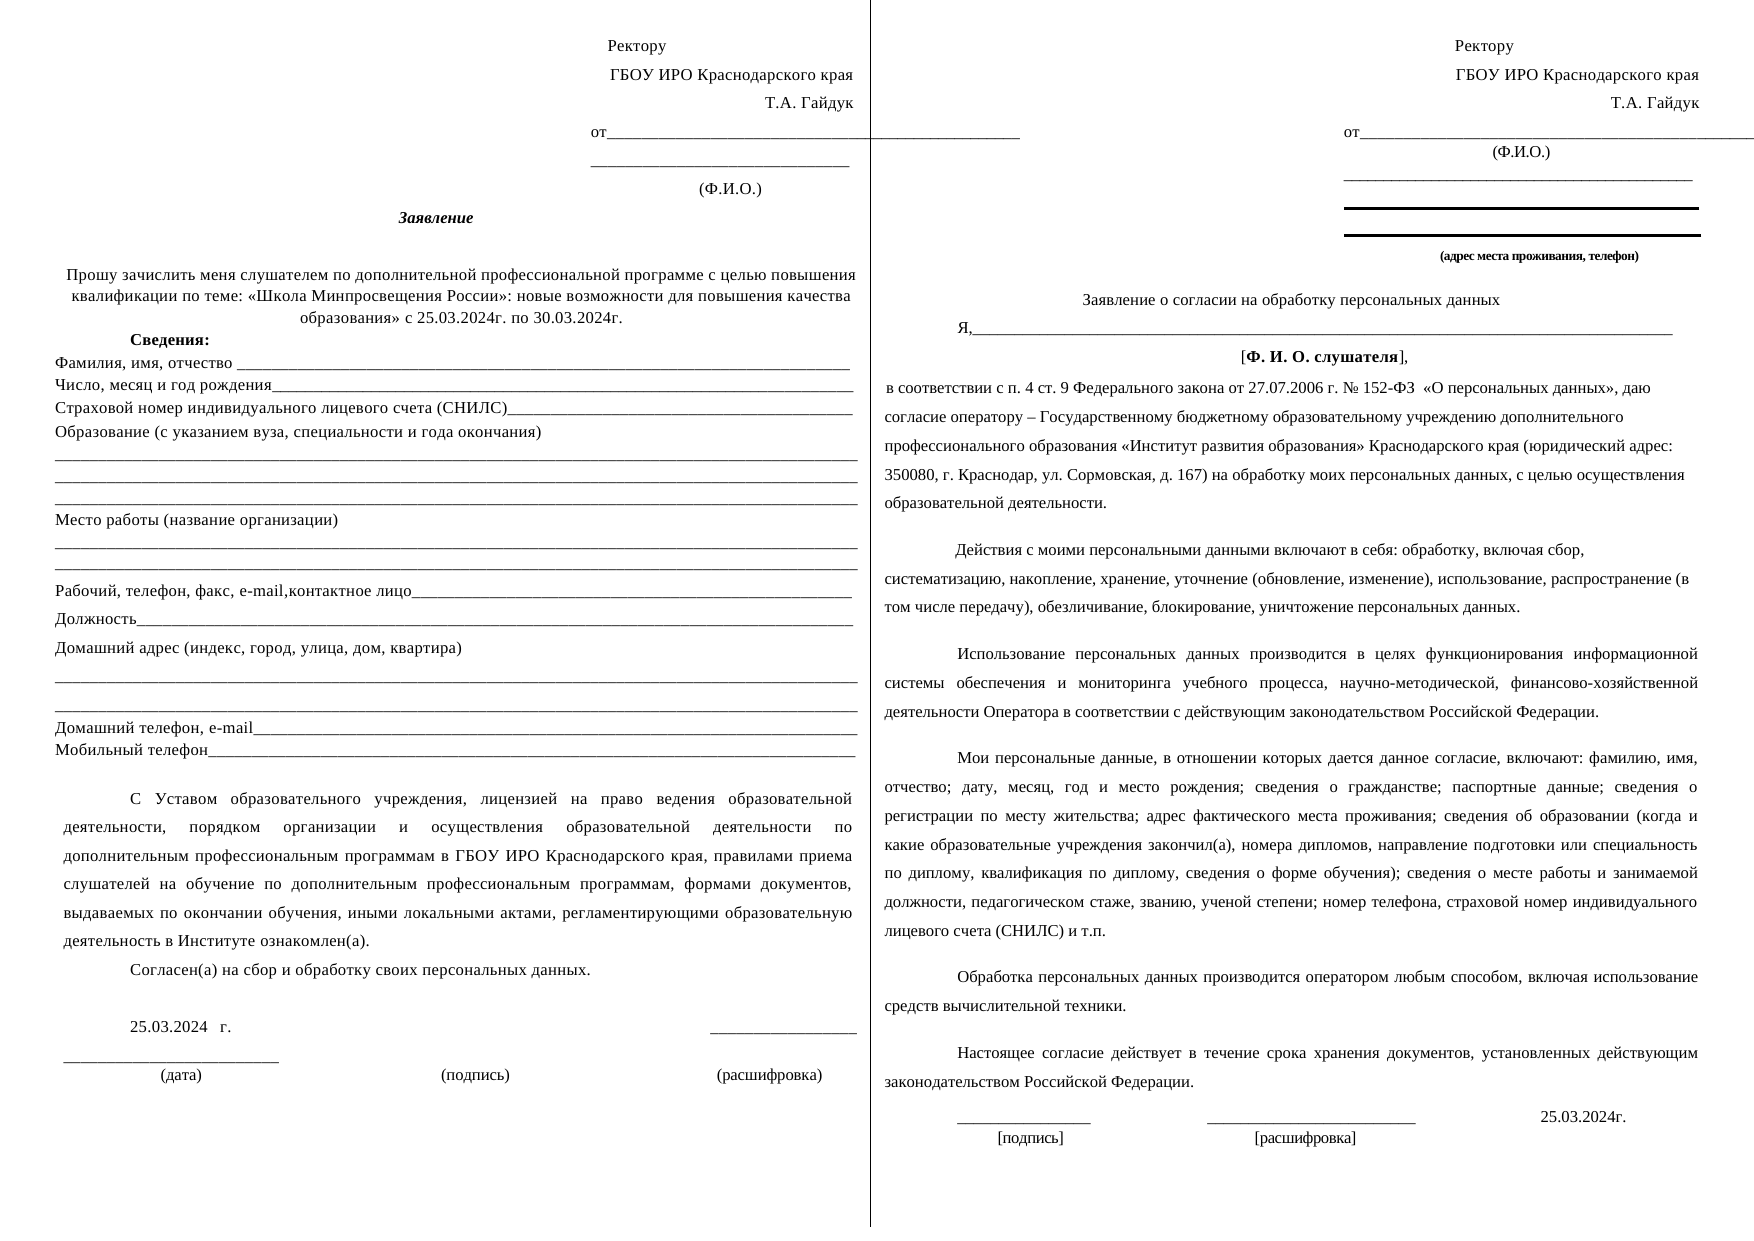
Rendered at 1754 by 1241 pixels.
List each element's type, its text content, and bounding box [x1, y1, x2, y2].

table_header Ректору ГБОУ ИРО Краснодарского края Т.А. Гайдук от____________________________ ______________________________ (Ф.И.О.) Заявление Прошу зачислить меня слушателем по дополнительной профессиональной программе с целью повышения квалификации по теме: «Школа Минпросвещения России»: новые возможности для повышения качества образования» с 25.03.2024г. по 30.03.2024г. Сведения: Фамилия, имя, отчество _______________________________________________________________________ Число, месяц и год рождения __________ Страховой номер индивидуального лицевого счета (СНИЛС)________________________________________ Образование (с указанием вуза, специальности и года окончания) _______________________________________________________________________________________________________________________________________________________________________________________________________________________________________________________________________________________ Место работы (название организации) __________________________________________________________________________________________________________________________________________________________________________________________ Рабочий, телефон, факс, e-mail, контактное лицо___________________________________________________ Должность___________________________________________________________________________________ Домашний адрес (индекс, город, улица, дом, квартира) __________________________________________________________________________________________________________________________________________________________________________________________ Домашний телефон, e-mail______________________________________________________________________ Мобильный телефон___________________________________________________________________________ С Уставом образовательного учреждения, лицензией на право ведения образовательной деятельности, порядком организации и осуществления образовательной деятельности по дополнительным профессиональным программам в ГБОУ ИРО Краснодарского края, правилами приема слушателей на обучение по дополнительным профессиональным программам, формами документов, выдаваемых по окончании обучения, иными локальными актами, регламентирующими образовательную деятельность в Институте ознакомлен(а). Согласен(а) на сбор и обработку своих персональных данных. 25.03.2024 г. _________________ _________________________ (дата) (подпись) (расшифровка) [44, 0, 870, 1227]
table_header Ректору ГБОУ ИРО Краснодарского края Т.А. Гайдук от_______________________________________ (Ф.И.О.) ____________________________________________ (адрес места проживания, телефон) Заявление о согласии на обработку персональных данных Я,____________________________________________________________________________________ [Ф. И. О. слушателя], в соответствии с п. 4 ст. 9 Федерального закона от 27.07.2006 г. № 152-ФЗ «О персональных данных», даю согласие оператору – Государственному бюджетному образовательному учреждению дополнительного профессионального образования «Институт развития образования» Краснодарского края (юридический адрес: 350080, г. Краснодар, ул. Сормовская, д. 167) на обработку моих персональных данных, с целью осуществления образовательной деятельности. Действия с моими персональными данными включают в себя: обработку, включая сбор, систематизацию, накопление, хранение, уточнение (обновление, изменение), использование, распространение (в том числе передачу), обезличивание, блокирование, уничтожение персональных данных. Использование персональных данных производится в целях функционирования информационной системы обеспечения и мониторинга учебного процесса, научно-методической, финансово-хозяйственной деятельности Оператора в соответствии с действующим законодательством Российской Федерации. Мои персональные данные, в отношении которых дается данное согласие, включают: фамилию, имя, отчество; дату, месяц, год и место рождения; сведения о гражданстве; паспортные данные; сведения о регистрации по месту жительства; адрес фактического места проживания; сведения об образовании (когда и какие образовательные учреждения закончил(а), номера дипломов, направление подготовки или специальность по диплому, квалификация по диплому, сведения о форме обучения); сведения о месте работы и занимаемой должности, педагогическом стаже, званию, ученой степени; номер телефона, страховой номер индивидуального лицевого счета (СНИЛС) и т.п. Обработка персональных данных производится оператором любым способом, включая использование средств вычислительной техники. Настоящее согласие действует в течение срока хранения документов, установленных действующим законодательством Российской Федерации. ________________ _________________________ 25.03.2024г. [подпись] [расшифровка] [871, 0, 1712, 1227]
